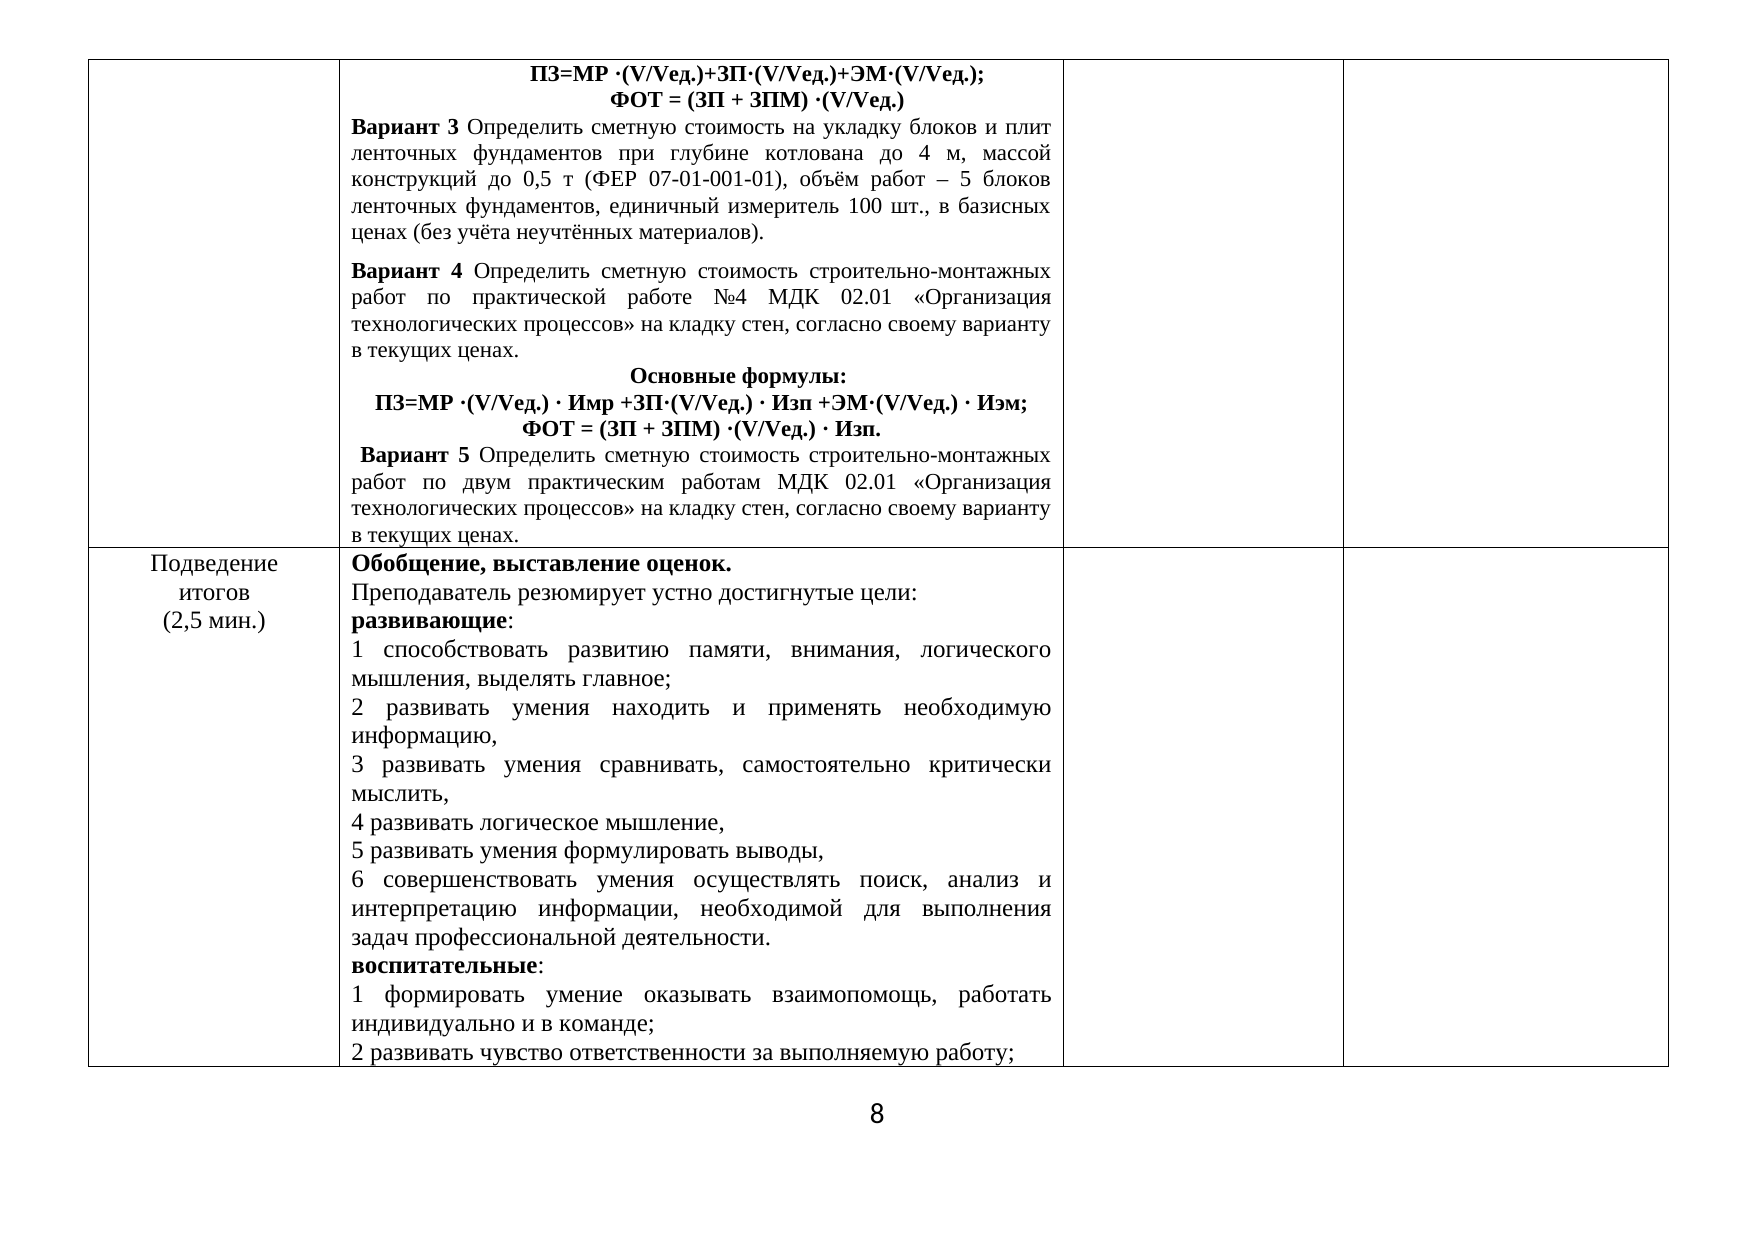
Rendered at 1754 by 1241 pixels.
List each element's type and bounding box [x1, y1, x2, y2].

table_cell [89, 60, 339, 547]
table_cell [1344, 548, 1668, 1066]
table_cell [89, 548, 339, 1066]
table_cell [1064, 548, 1343, 1066]
table_cell [1344, 60, 1668, 547]
table_cell [340, 548, 1063, 1066]
table_cell [340, 60, 1063, 547]
table_cell [1064, 60, 1343, 547]
